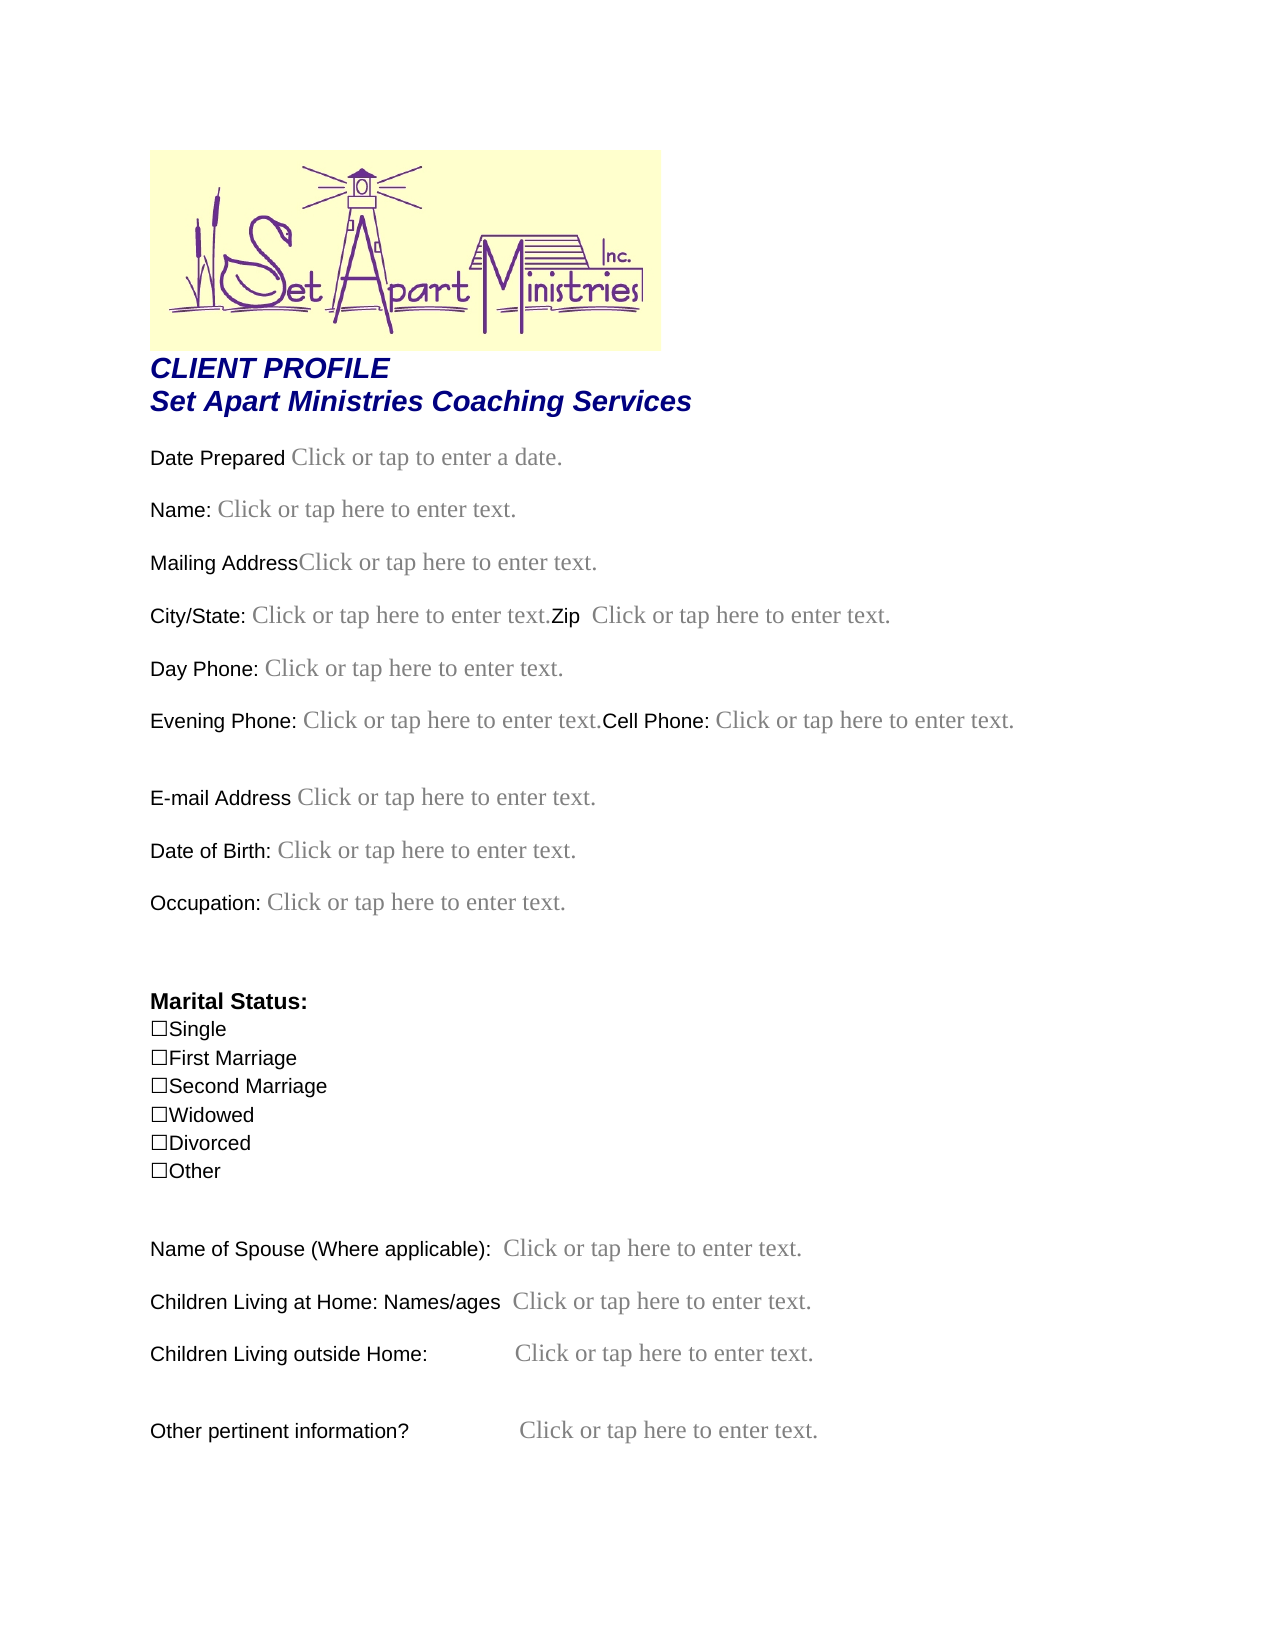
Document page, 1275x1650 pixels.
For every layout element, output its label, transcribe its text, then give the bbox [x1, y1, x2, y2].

text Day Phone: [150, 653, 1125, 681]
text Widowed [150, 1100, 1125, 1128]
text Occupation: [150, 887, 1125, 916]
text Date Prepared [150, 442, 1125, 471]
text Mailing Address [150, 547, 1125, 576]
text First Marriage [150, 1043, 1125, 1071]
text Second Marriage [150, 1071, 1125, 1100]
text Name: [150, 494, 1125, 523]
text Marital Status: [150, 988, 1125, 1014]
text Other pertinent information? [150, 1415, 1125, 1444]
text CLIENT PROFILE [150, 351, 1125, 384]
text Divorced [150, 1128, 1125, 1157]
text Other [150, 1157, 1125, 1185]
text Set Apart Ministries Coaching Services [150, 384, 1125, 418]
text Children Living outside Home: [150, 1338, 1125, 1367]
picture [150, 150, 662, 351]
text Date of Birth: [150, 835, 1125, 863]
text E-mail Address [150, 782, 1125, 811]
text Evening Phone: Cell Phone: [150, 705, 1125, 734]
text Children Living at Home: Names/ages [150, 1286, 1125, 1314]
text City/State: Zip [150, 600, 1125, 629]
text Name of Spouse (Where applicable): [150, 1233, 1125, 1262]
text Single [150, 1014, 1125, 1043]
